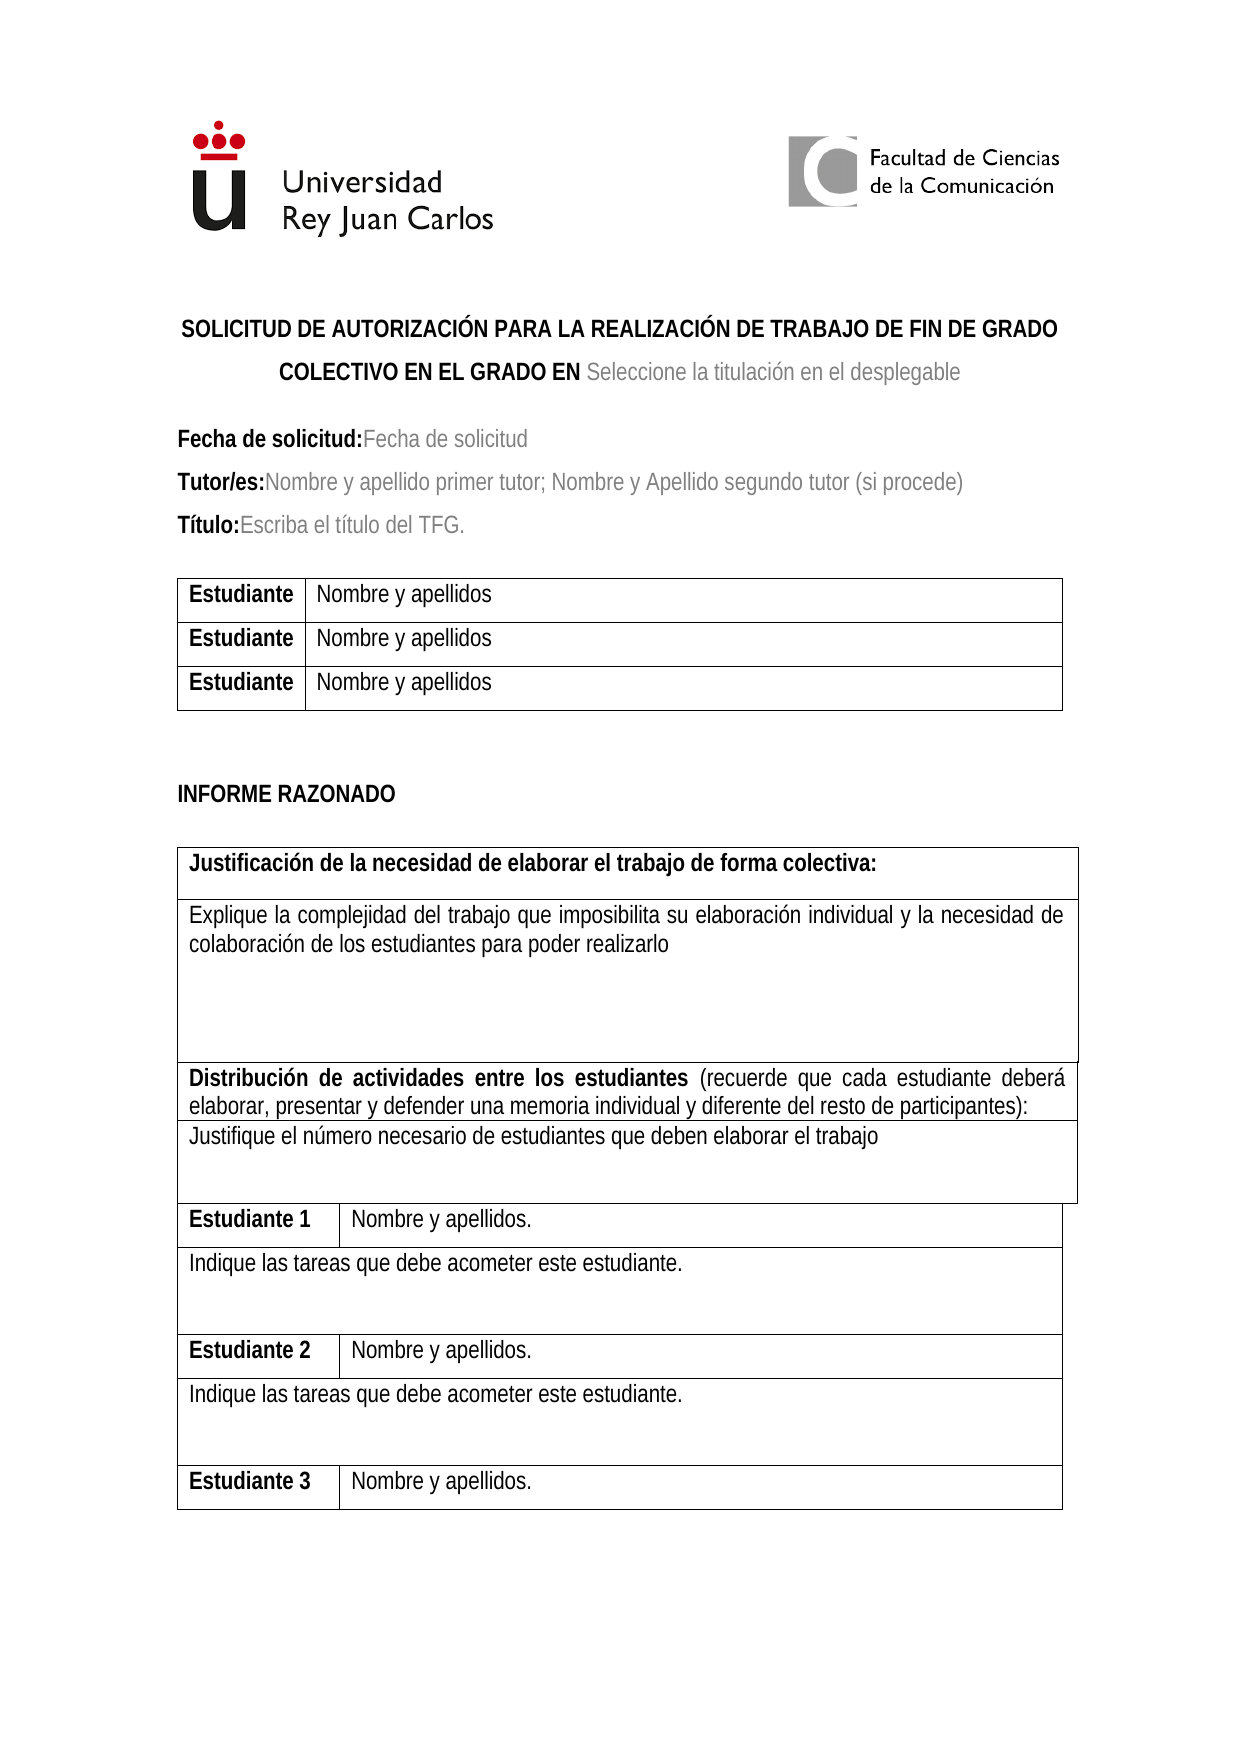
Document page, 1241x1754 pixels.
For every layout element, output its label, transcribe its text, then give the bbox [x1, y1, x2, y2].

text SOLICITUD DE AUTORIZACIÓN PARA LA REALIZACIÓN DE TRABAJO DE FIN DE GRADO COLECTIVO EN EL GRADO EN [177, 314, 1063, 385]
table_cell Estudiante [178, 667, 305, 710]
table_cell [178, 1379, 1062, 1465]
table_cell Estudiante [178, 623, 305, 666]
text Fecha de solicitud: [177, 424, 1063, 453]
table_cell Estudiante 1 [178, 1204, 339, 1247]
picture [749, 124, 1091, 223]
table_cell [178, 1248, 1062, 1334]
text Título: [177, 510, 1063, 539]
table_cell Estudiante 3 [178, 1466, 339, 1509]
text Tutor/es: [177, 467, 1063, 496]
table_cell Distribución de actividades entre los estudiantes (recuerde que cada estudiante deberá elaborar, presentar y defender una memoria individual y diferente del resto de participantes): [178, 1063, 1077, 1120]
text INFORME RAZONADO [177, 779, 1063, 808]
table_header Justificación de la necesidad de elaborar el trabajo de forma colectiva: [178, 848, 1078, 899]
table_cell Estudiante 2 [178, 1335, 339, 1378]
table_header Estudiante [178, 579, 305, 622]
picture [177, 113, 505, 250]
